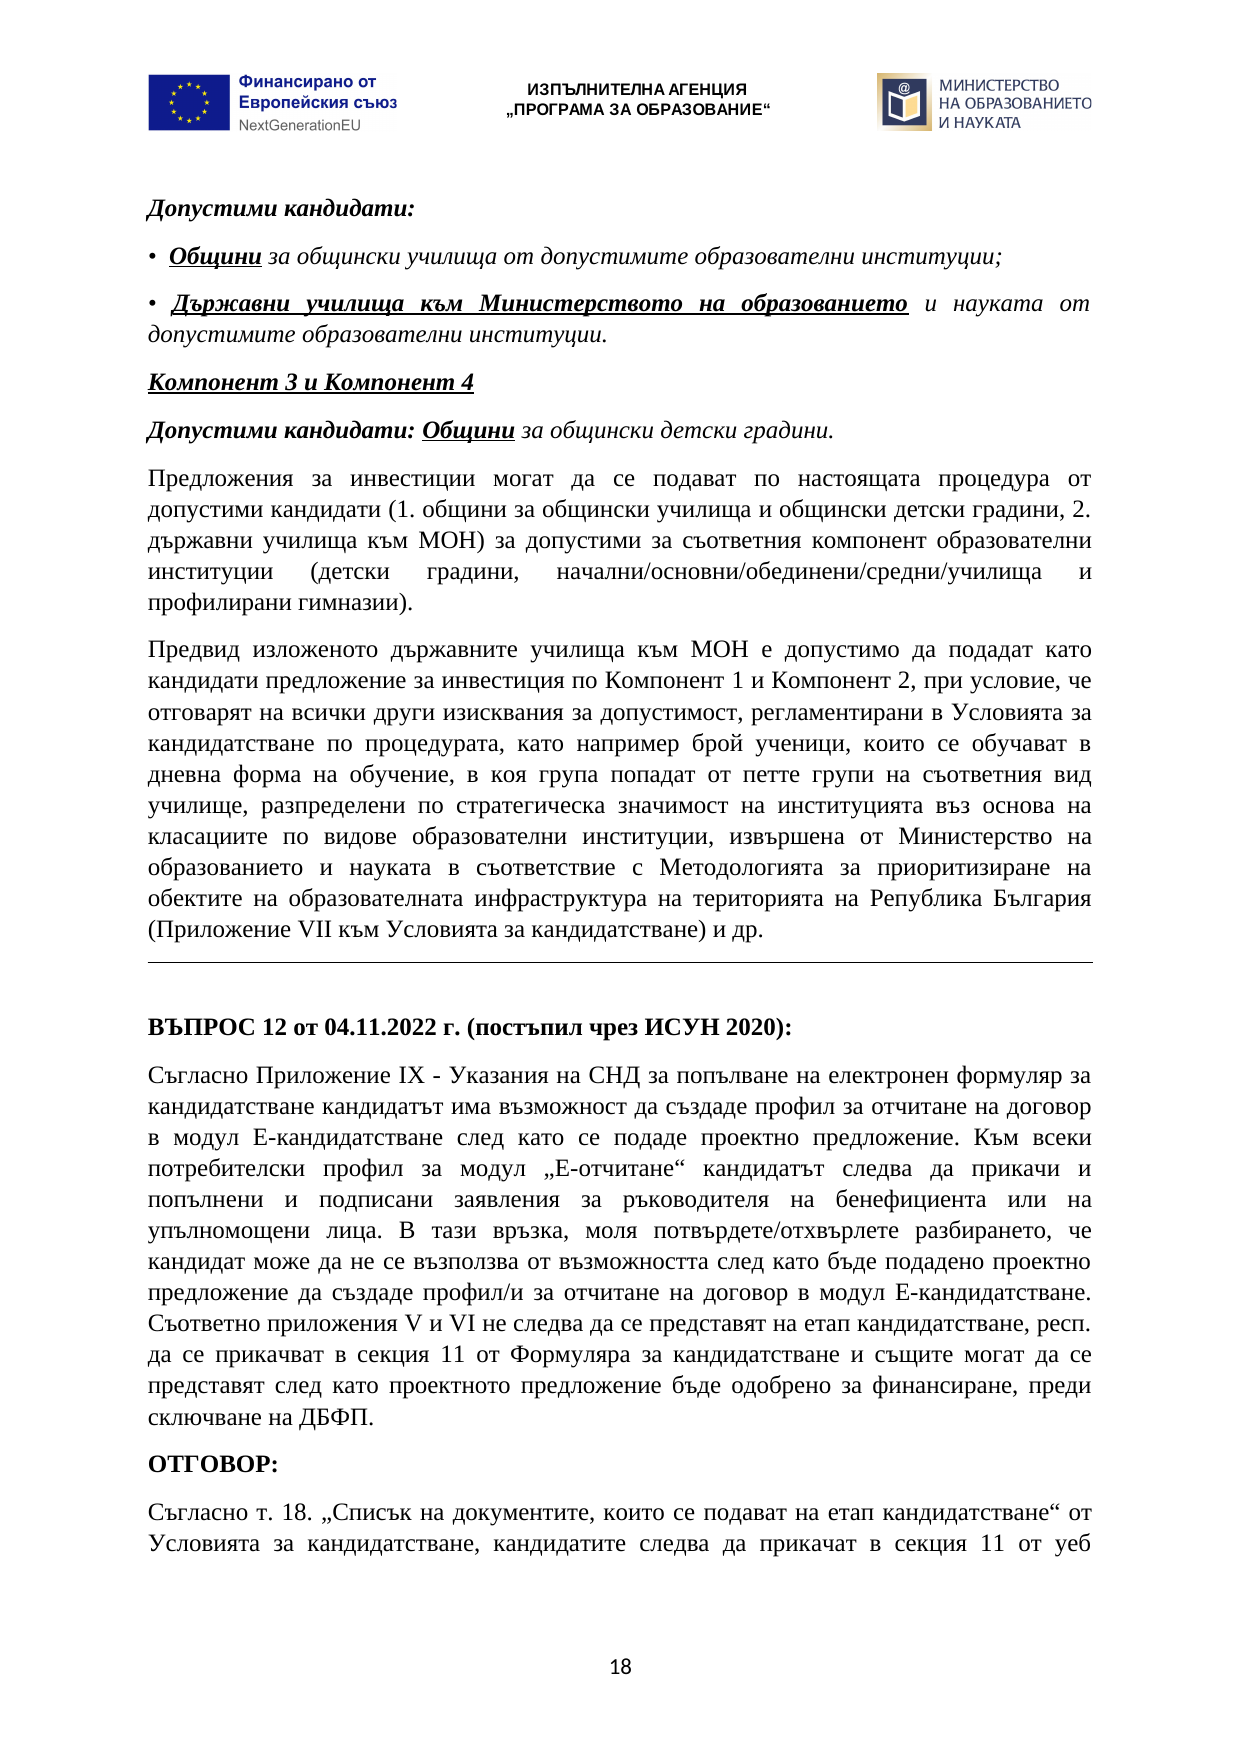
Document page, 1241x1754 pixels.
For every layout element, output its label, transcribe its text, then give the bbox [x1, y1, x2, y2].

text Предвид изложеното държавните училища към МОН е допустимо да подадат като кандидати предложение за инвестиция по Компонент 1 и Компонент 2, при условие, че отговарят на всички други изисквания за допустимост, регламентирани в Условията за кандидатстване по процедурата, като например брой ученици, които се обучават в дневна форма на обучение, в коя група попадат от петте групи на съответния вид училище, разпределени по стратегическа значимост на институцията въз основа на класациите по видове образователни институции, извършена от Министерство на образованието и науката в съответствие с Методологията за приоритизиране на обектите на образователната инфраструктура на територията на Република България (Приложение VII към Условията за кандидатстване) и др. [148, 634, 1093, 943]
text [148, 1497, 1093, 1557]
text ВЪПРОС 12 от 04.11.2022 г. (постъпил чрез ИСУН 2020): [148, 1012, 1093, 1041]
text ОТГОВОР: [148, 1449, 1093, 1478]
text Допустими кандидати: [148, 193, 1093, 222]
text • Общини за общински училища от допустимите образователни институции; [148, 241, 1093, 269]
text Съгласно Приложение IX - Указания на СНД за попълване на електронен формуляр за кандидатстване кандидатът има възможност да създаде профил за отчитане на договор в модул Е-кандидатстване след като се подаде проектно предложение. Към всеки потребителски профил за модул „Е-отчитане“ кандидатът следва да прикачи и попълнени и подписани заявления за ръководителя на бенефициента или на упълномощени лица. В тази връзка, моля потвърдете/отхвърлете разбирането, че кандидат може да не се възползва от възможността след като бъде подадено проектно предложение да създаде профил/и за отчитане на договор в модул Е-кандидатстване. Съответно приложения V и VI не следва да се представят на етап кандидатстване, респ. да се прикачват в секция 11 от Формуляра за кандидатстване и същите могат да се представят след като проектното предложение бъде одобрено за финансиране, преди сключване на ДБФП. [148, 1060, 1093, 1430]
text • Държавни училища към Министерството на образованието и науката от допустимите образователни институции. [148, 288, 1093, 348]
text Компонент 3 и Компонент 4 [148, 367, 1093, 396]
text Допустими кандидати: Общини за общински детски градини. [148, 415, 1093, 444]
text Предложения за инвестиции могат да се подават по настоящата процедура от допустими кандидати (1. общини за общински училища и общински детски градини, 2. държавни училища към МОН) за допустими за съответния компонент образователни институции (детски градини, начални/основни/обединени/средни/училища и профилирани гимназии). [148, 463, 1093, 616]
